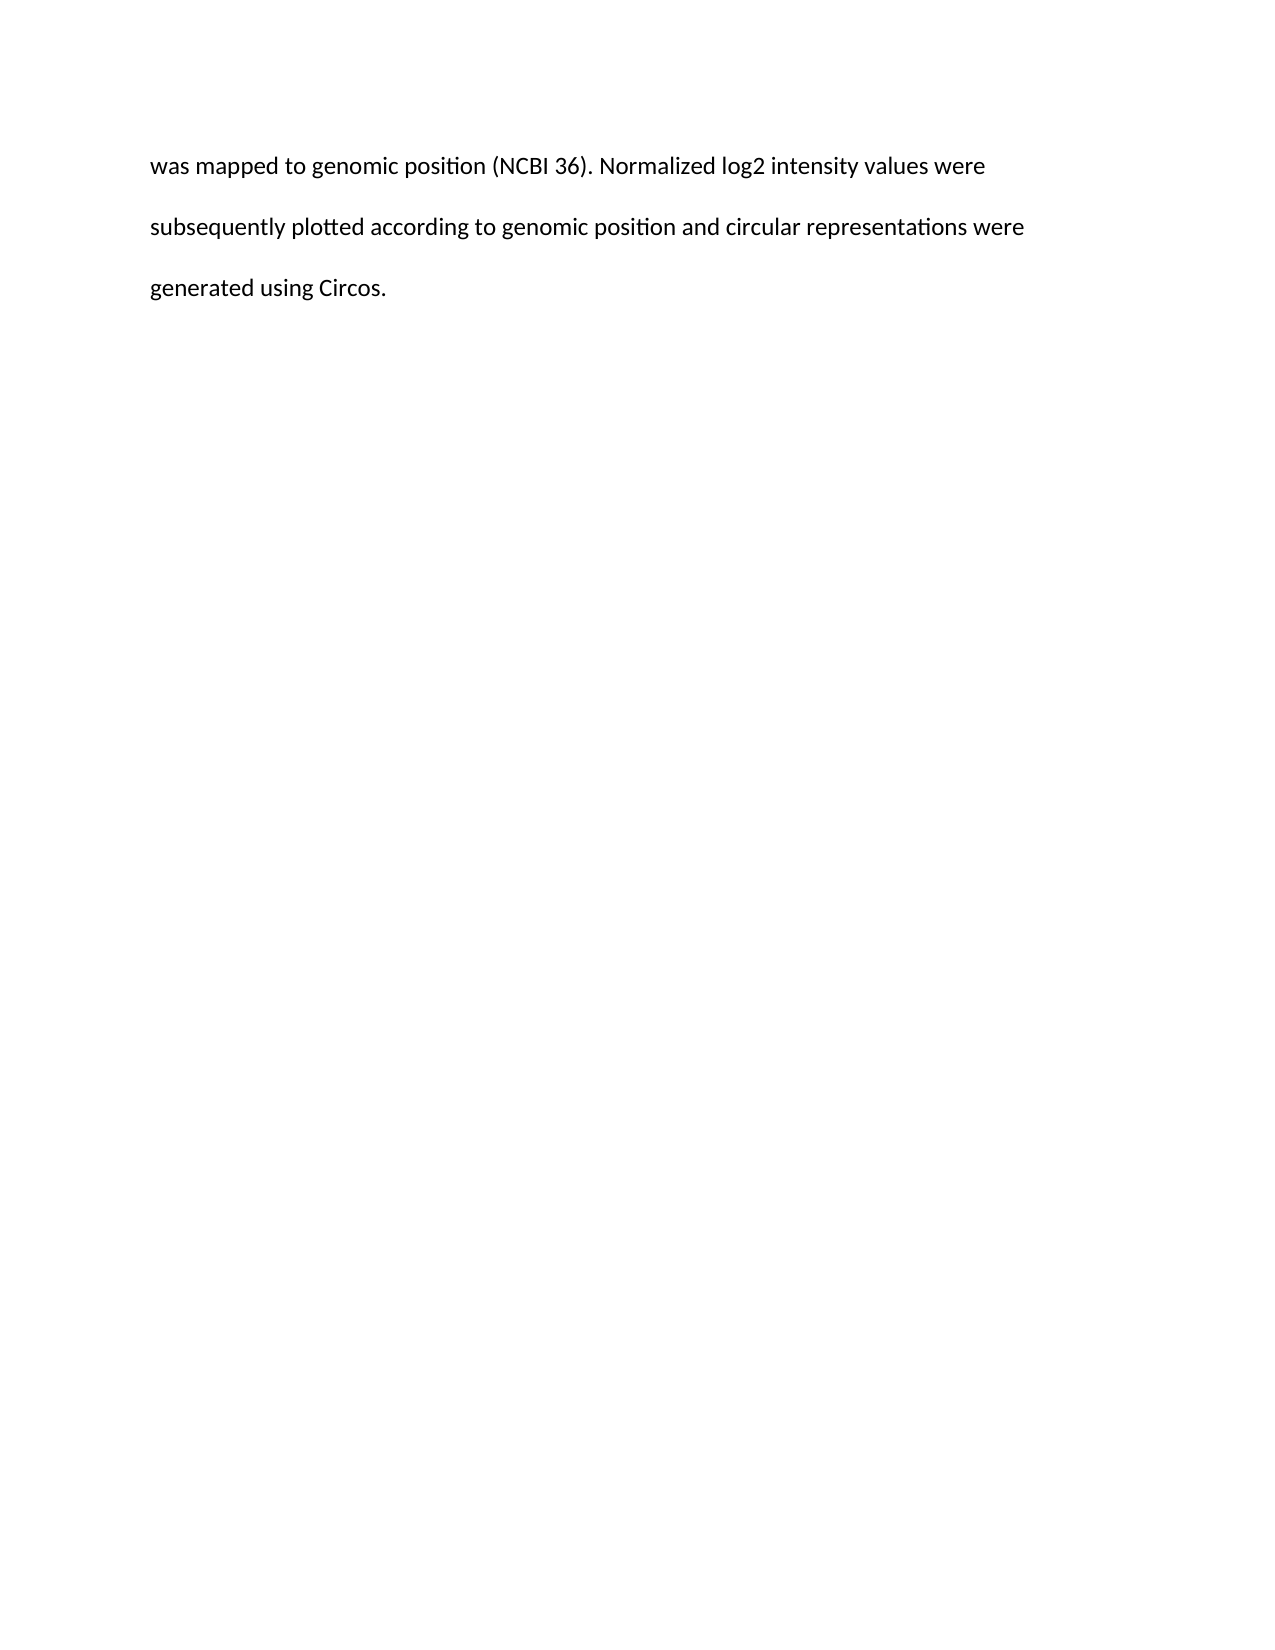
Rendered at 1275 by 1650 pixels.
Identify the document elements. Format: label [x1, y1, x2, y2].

text [150, 150, 1125, 303]
